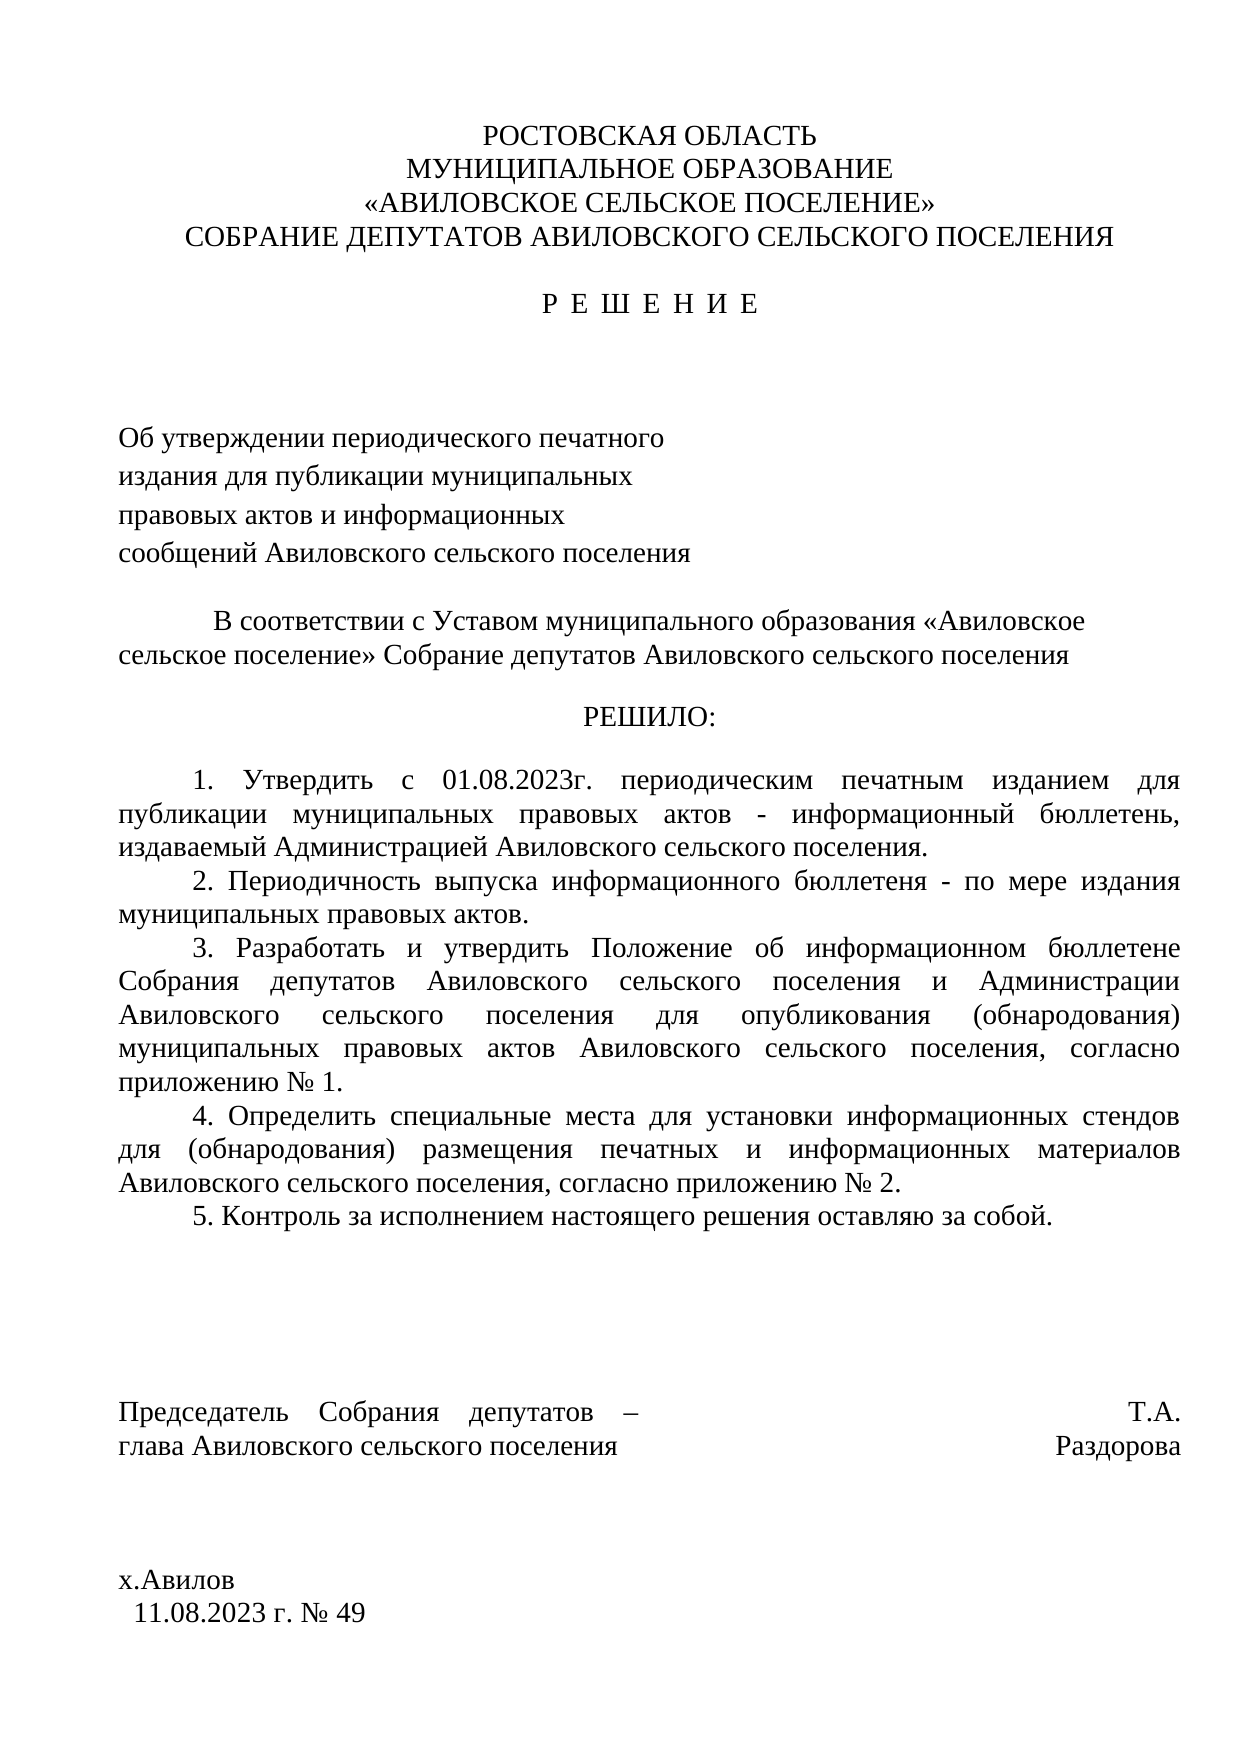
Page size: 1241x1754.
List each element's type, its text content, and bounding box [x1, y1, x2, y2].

text РЕШИЛО: [118, 699, 1181, 733]
text 11.08.2023 г. № 49 [118, 1596, 1181, 1629]
subtitle издания для публикации муниципальных [118, 458, 1181, 492]
table_header Председатель Собрания депутатов – глава Авиловского сельского поселения [107, 1394, 649, 1461]
text РОСТОВСКАЯ ОБЛАСТЬ [118, 118, 1181, 152]
text 2. Периодичность выпуска информационного бюллетеня - по мере издания муниципальных правовых актов. [118, 863, 1181, 930]
subtitle сообщений Авиловского сельского поселения [118, 536, 1181, 569]
subtitle Об утверждении периодического печатного [118, 420, 1181, 453]
text РЕШЕНИЕ [118, 286, 1181, 319]
table_header Т.А.Раздорова [650, 1394, 1192, 1461]
text 4. Определить специальные места для установки информационных стендов для (обнародования) размещения печатных и информационных материалов Авиловского сельского поселения, согласно приложению № 2. [118, 1098, 1181, 1198]
text 3. Разработать и утвердить Положение об информационном бюллетене Собрания депутатов Авиловского сельского поселения и Администрации Авиловского сельского поселения для опубликования (обнародования) муниципальных правовых актов Авиловского сельского поселения, согласно приложению № 1. [118, 930, 1181, 1098]
text МУНИЦИПАЛЬНОЕ ОБРАЗОВАНИЕ [118, 152, 1181, 185]
text В соответствии с Уставом муниципального образования «Авиловское сельское поселение» Собрание депутатов Авиловского сельского поселения [118, 603, 1181, 670]
text х.Авилов [118, 1562, 1181, 1596]
subtitle правовых актов и информационных [118, 497, 1181, 531]
text 5. Контроль за исполнением настоящего решения оставляю за собой. [118, 1198, 1181, 1232]
text «АВИЛОВСКОЕ СЕЛЬСКОЕ ПОСЕЛЕНИЕ» [118, 185, 1181, 219]
text СОБРАНИЕ ДЕПУТАТОВ АВИЛОВСКОГО СЕЛЬСКОГО ПОСЕЛЕНИЯ [118, 219, 1181, 252]
text 1. Утвердить с 01.08.2023г. периодическим печатным изданием для публикации муниципальных правовых актов - информационный бюллетень, издаваемый Администрацией Авиловского сельского поселения. [118, 762, 1181, 863]
